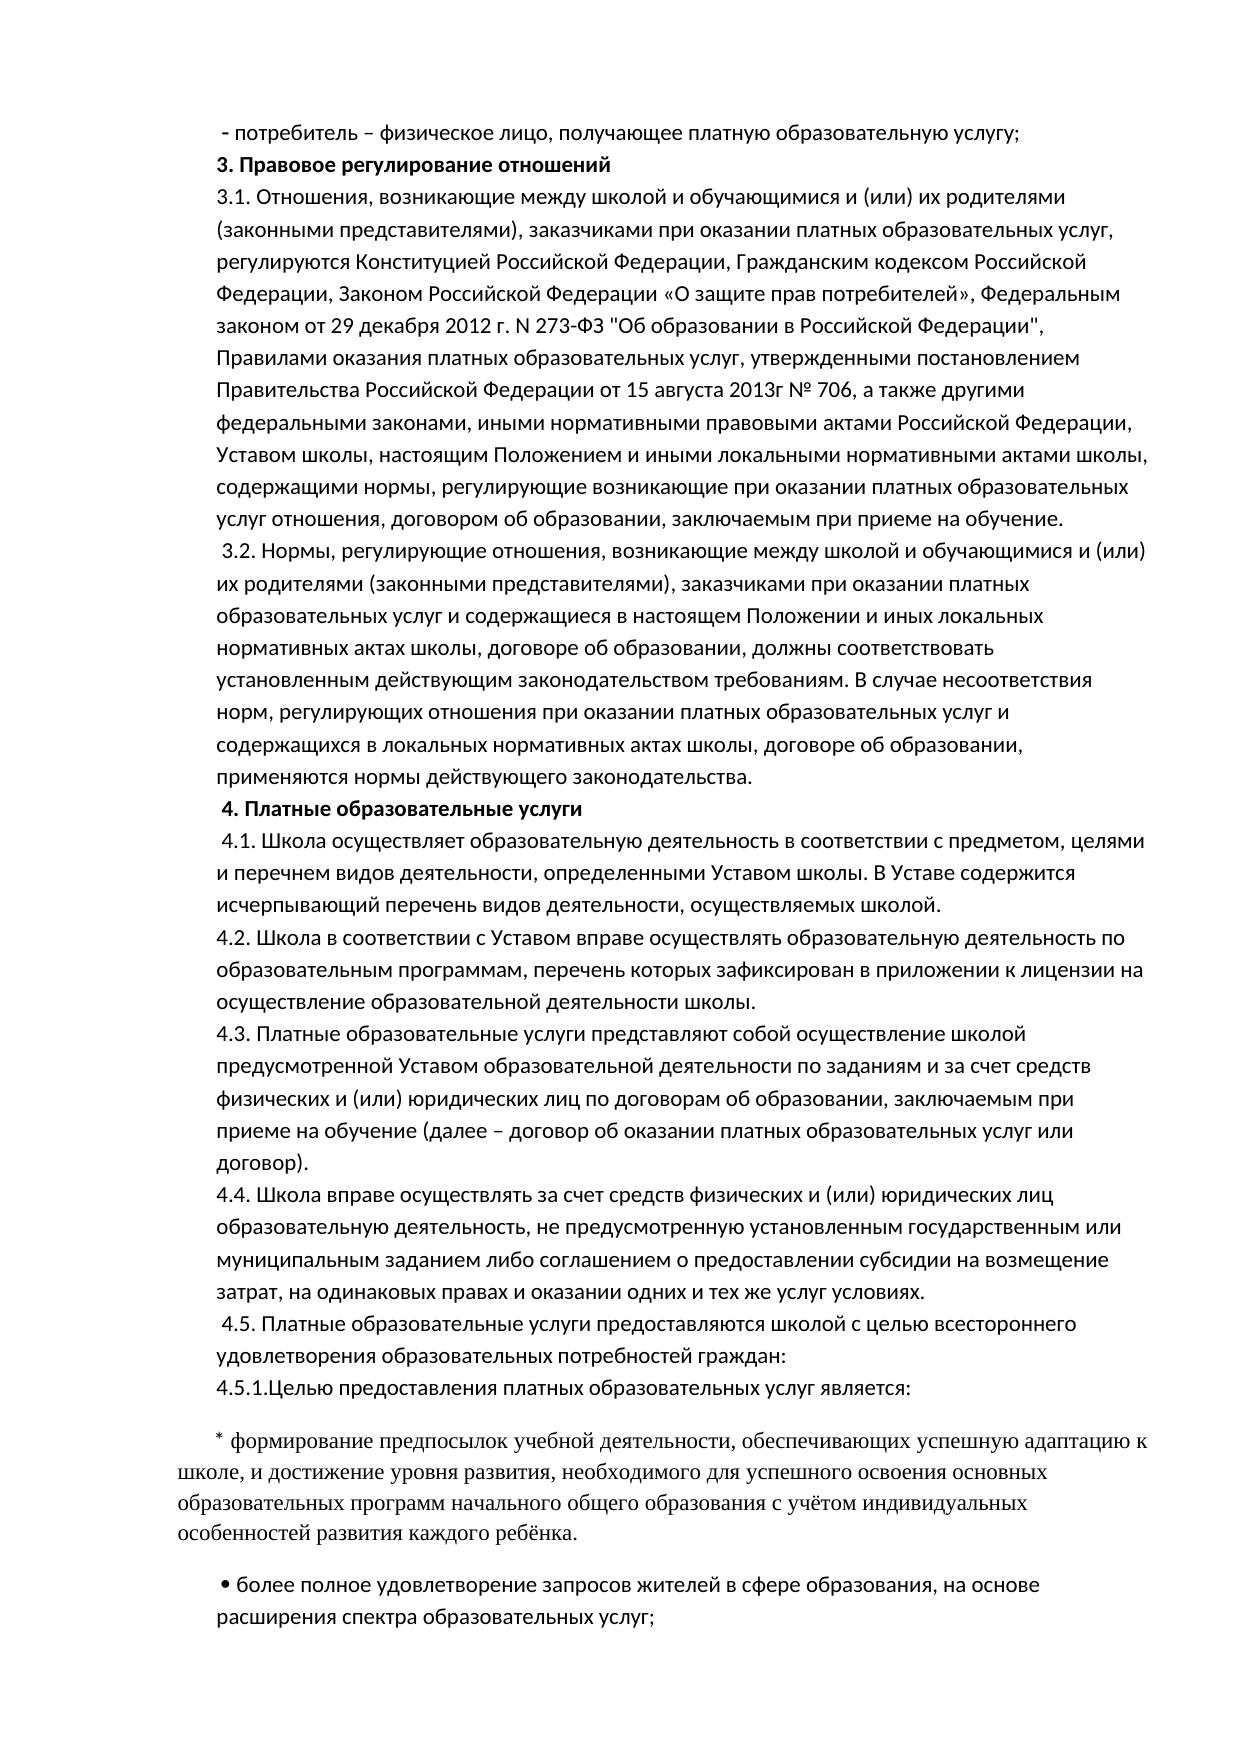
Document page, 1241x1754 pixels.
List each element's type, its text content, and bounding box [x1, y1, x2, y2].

list 4.3. Платные образовательные услуги представляют собой осуществление школой предусмотренной Уставом образовательной деятельности по заданиям и за счет средств физических и (или) юридических лиц по договорам об образовании, заключаемым при приеме на обучение (далее – договор об оказании платных образовательных услуг или договор). [216, 1019, 1152, 1176]
list 4.4. Школа вправе осуществлять за счет средств физических и (или) юридических лиц образовательную деятельность, не предусмотренную установленным государственным или муниципальным заданием либо соглашением о предоставлении субсидии на возмещение затрат, на одинаковых правах и оказании одних и тех же услуг условиях. [216, 1180, 1152, 1305]
list более полное удовлетворение запросов жителей в сфере образования, на основе расширения спектра образовательных услуг; [216, 1570, 1152, 1630]
list 4.1. Школа осуществляет образовательную деятельность в соответствии с предметом, целями и перечнем видов деятельности, определенными Уставом школы. В Уставе содержится исчерпывающий перечень видов деятельности, осуществляемых школой. [216, 826, 1152, 919]
list 3. Правовое регулирование отношений [216, 150, 1152, 178]
list 4. Платные образовательные услуги [216, 794, 1152, 822]
list 3.1. Отношения, возникающие между школой и обучающимися и (или) их родителями (законными представителями), заказчиками при оказании платных образовательных услуг, регулируются Конституцией Российской Федерации, Гражданским кодексом Российской Федерации, Законом Российской Федерации «О защите прав потребителей», Федеральным законом от 29 декабря 2012 г. N 273-ФЗ "Об образовании в Российской Федерации", Правилами оказания платных образовательных услуг, утвержденными постановлением Правительства Российской Федерации от 15 августа 2013г № 706, а также другими федеральными законами, иными нормативными правовыми актами Российской Федерации, Уставом школы, настоящим Положением и иными локальными нормативными актами школы, содержащими нормы, регулирующие возникающие при оказании платных образовательных услуг отношения, договором об образовании, заключаемым при приеме на обучение. [216, 182, 1152, 532]
list 4.5. Платные образовательные услуги предоставляются школой с целью всестороннего удовлетворения образовательных потребностей граждан: [216, 1309, 1152, 1369]
list потребитель – физическое лицо, получающее платную образовательную услугу; [216, 118, 1152, 146]
list 4.2. Школа в соответствии с Уставом вправе осуществлять образовательную деятельность по образовательным программам, перечень которых зафиксирован в приложении к лицензии на осуществление образовательной деятельности школы. [216, 923, 1152, 1015]
list 4.5.1.Целью предоставления платных образовательных услуг является: [216, 1373, 1152, 1401]
text * формирование предпосылок учебной деятельности, обеспечивающих успешную адаптацию к школе, и достижение уровня развития, необходимого для успешного освоения основных образовательных программ начального общего образования с учётом индивидуальных особенностей развития каждого ребёнка. [177, 1426, 1152, 1545]
list 3.2. Нормы, регулирующие отношения, возникающие между школой и обучающимися и (или) их родителями (законными представителями), заказчиками при оказании платных образовательных услуг и содержащиеся в настоящем Положении и иных локальных нормативных актах школы, договоре об образовании, должны соответствовать установленным действующим законодательством требованиям. В случае несоответствия норм, регулирующих отношения при оказании платных образовательных услуг и содержащихся в локальных нормативных актах школы, договоре об образовании, применяются нормы действующего законодательства. [216, 537, 1152, 790]
